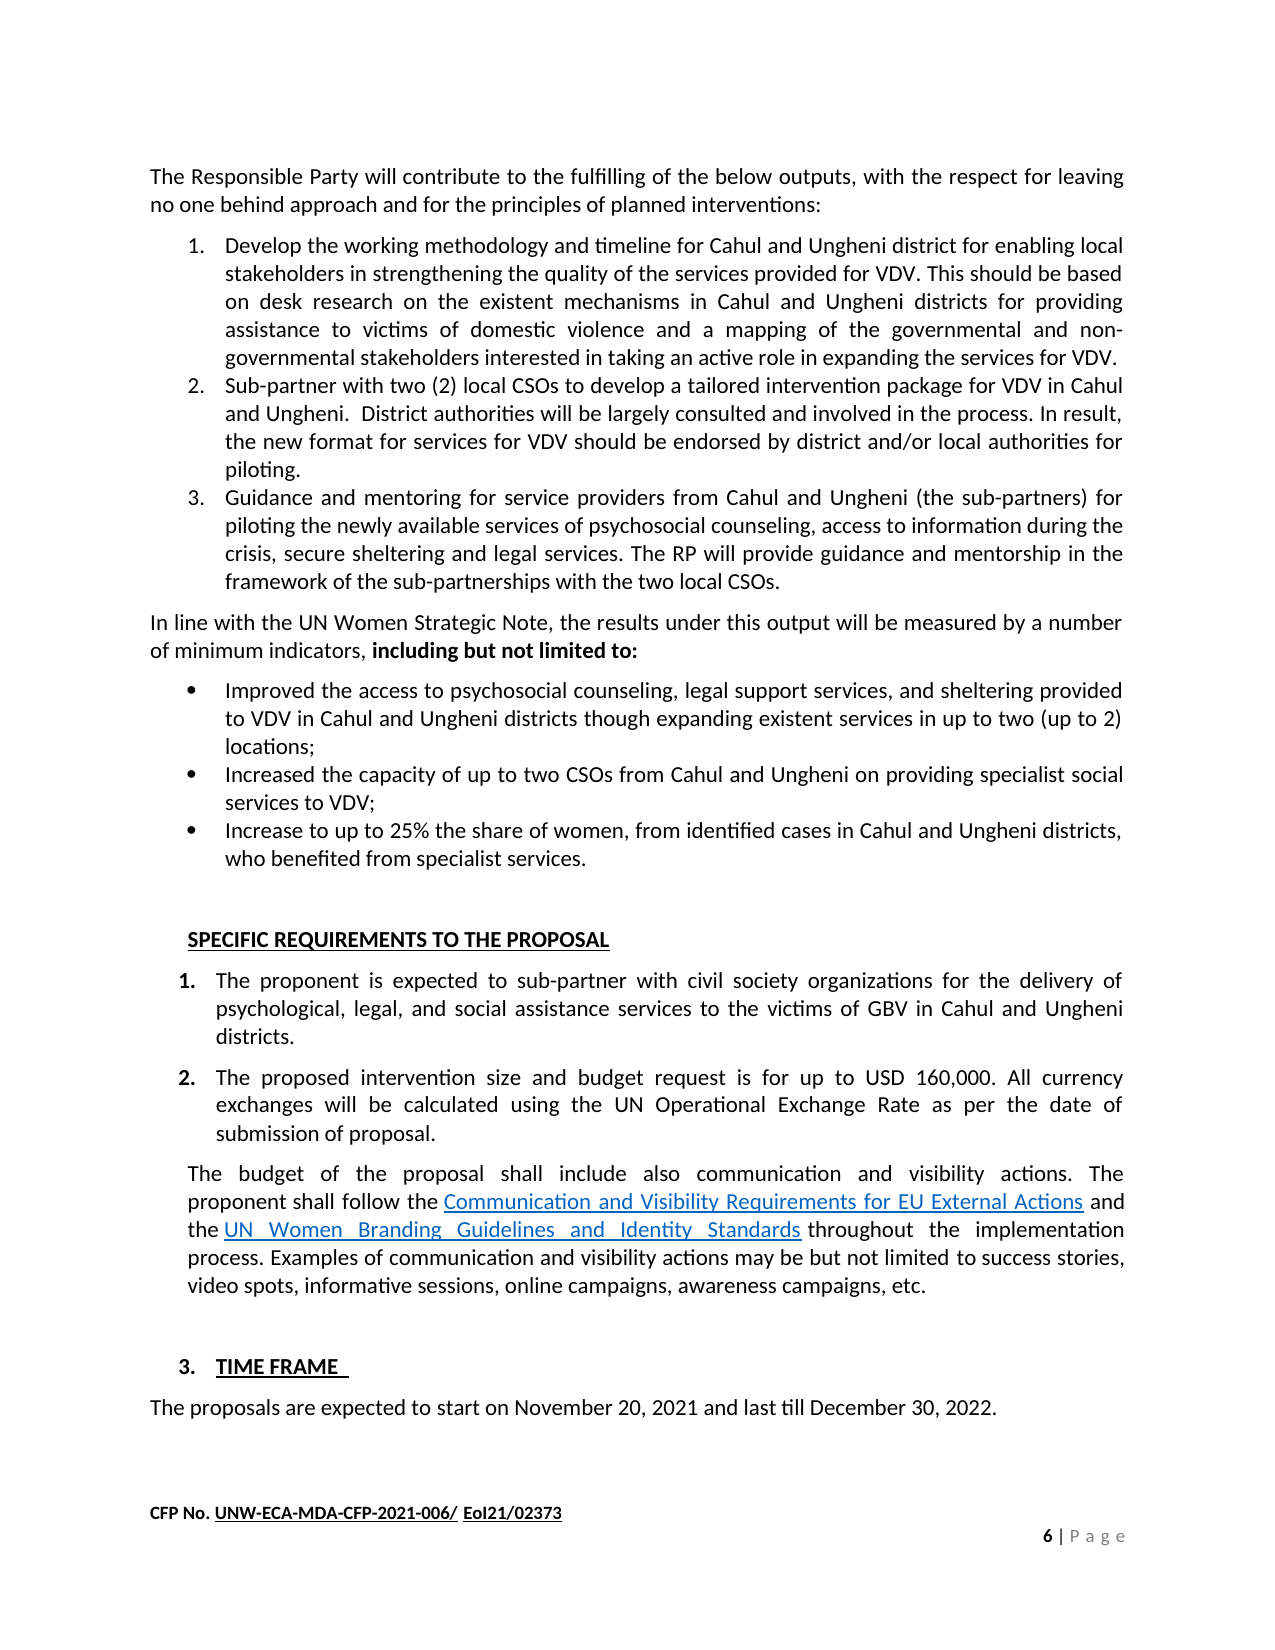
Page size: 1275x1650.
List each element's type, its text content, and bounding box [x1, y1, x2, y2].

text The proposals are expected to start on November 20, 2021 and last till December 30, 2022. [150, 1393, 1125, 1421]
list The proponent is expected to sub-partner with civil society organizations for the delivery of psychological, legal, and social assistance services to the victims of GBV in Cahul and Ungheni districts. [178, 966, 1125, 1050]
list TIME FRAME [178, 1352, 1125, 1380]
list Increase to up to 25% the share of women, from identified cases in Cahul and Ungheni districts, who benefited from specialist services. [187, 816, 1125, 872]
text SPECIFIC REQUIREMENTS TO THE PROPOSAL [150, 926, 1125, 953]
text The Responsible Party will contribute to the fulfilling of the below outputs, with the respect for leaving no one behind approach and for the principles of planned interventions: [150, 162, 1125, 218]
text In line with the UN Women Strategic Note, the results under this output will be measured by a number of minimum indicators, including but not limited to: [150, 608, 1125, 664]
text The budget of the proposal shall include also communication and visibility actions. The proponent shall follow the Communication and Visibility Requirements for EU External Actions and the UN Women Branding Guidelines and Identity Standards throughout the implementation process. Examples of communication and visibility actions may be but not limited to success stories, video spots, informative sessions, online campaigns, awareness campaigns, etc. [187, 1159, 1125, 1299]
list Improved the access to psychosocial counseling, legal support services, and sheltering provided to VDV in Cahul and Ungheni districts though expanding existent services in up to two (up to 2) locations; [187, 676, 1125, 760]
list The proposed intervention size and budget request is for up to USD 160,000. All currency exchanges will be calculated using the UN Operational Exchange Rate as per the date of submission of proposal. [178, 1063, 1125, 1147]
list Guidance and mentoring for service providers from Cahul and Ungheni (the sub-partners) for piloting the newly available services of psychosocial counseling, access to information during the crisis, secure sheltering and legal services. The RP will provide guidance and mentorship in the framework of the sub-partnerships with the two local CSOs. [187, 483, 1125, 595]
list Increased the capacity of up to two CSOs from Cahul and Ungheni on providing specialist social services to VDV; [187, 760, 1125, 816]
list Sub-partner with two (2) local CSOs to develop a tailored intervention package for VDV in Cahul and Ungheni. District authorities will be largely consulted and involved in the process. In result, the new format for services for VDV should be endorsed by district and/or local authorities for piloting. [187, 371, 1125, 483]
list Develop the working methodology and timeline for Cahul and Ungheni district for enabling local stakeholders in strengthening the quality of the services provided for VDV. This should be based on desk research on the existent mechanisms in Cahul and Ungheni districts for providing assistance to victims of domestic violence and a mapping of the governmental and non-governmental stakeholders interested in taking an active role in expanding the services for VDV. [187, 231, 1125, 371]
